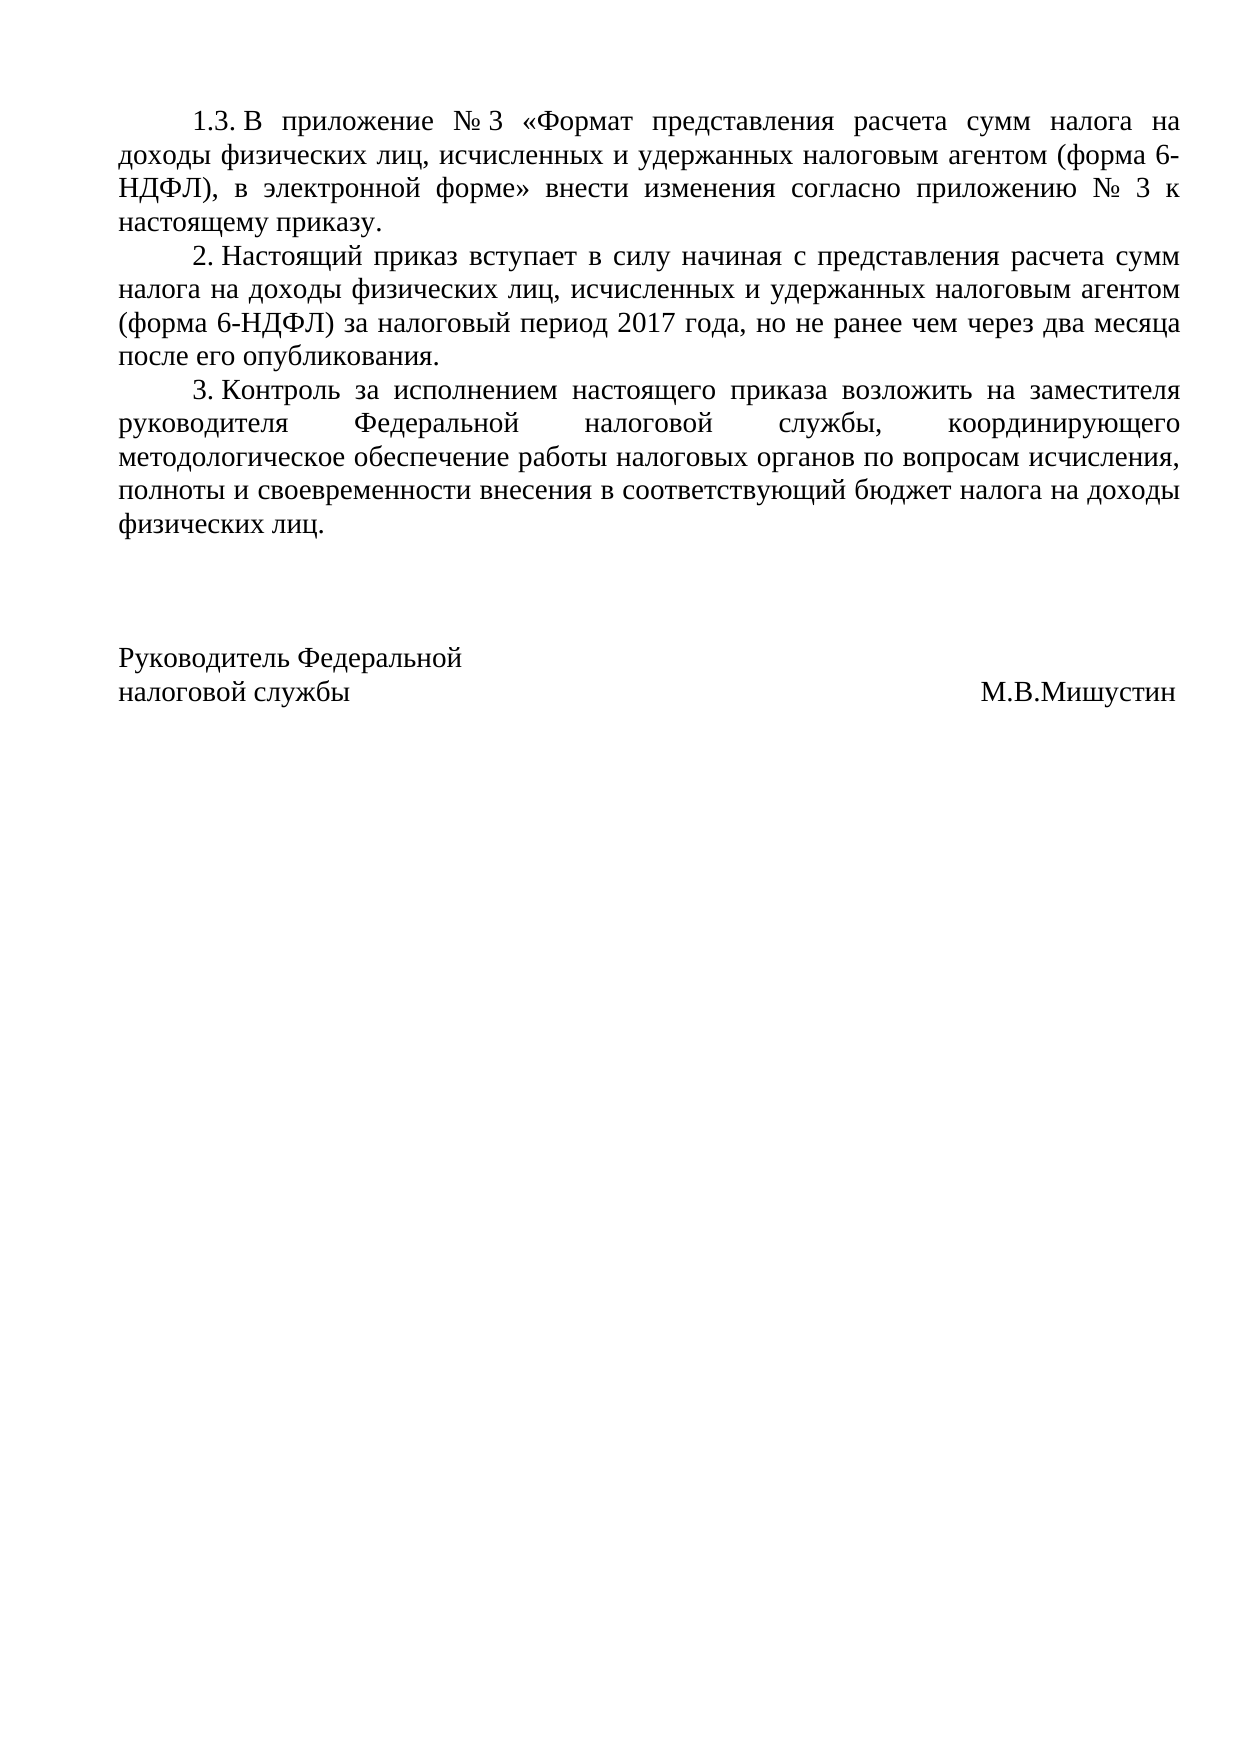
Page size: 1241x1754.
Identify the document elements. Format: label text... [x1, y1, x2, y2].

text налоговой службы М.В.Мишустин [118, 674, 1181, 707]
text 2. Настоящий приказ вступает в силу начиная с представления расчета сумм налога на доходы физических лиц, исчисленных и удержанных налоговым агентом (форма 6-НДФЛ) за налоговый период 2017 года, но не ранее чем через два месяца после его опубликования. [118, 238, 1181, 372]
text 3. Контроль за исполнением настоящего приказа возложить на заместителя руководителя Федеральной налоговой службы, координирующего методологическое обеспечение работы налоговых органов по вопросам исчисления, полноты и своевременности внесения в соответствующий бюджет налога на доходы физических лиц. [118, 372, 1181, 539]
text Руководитель Федеральной [118, 640, 1181, 674]
text 1.3. В приложение № 3 «Формат представления расчета сумм налога на доходы физических лиц, исчисленных и удержанных налоговым агентом (форма 6-НДФЛ), в электронной форме» внести изменения согласно приложению № 3 к настоящему приказу. [118, 103, 1181, 238]
